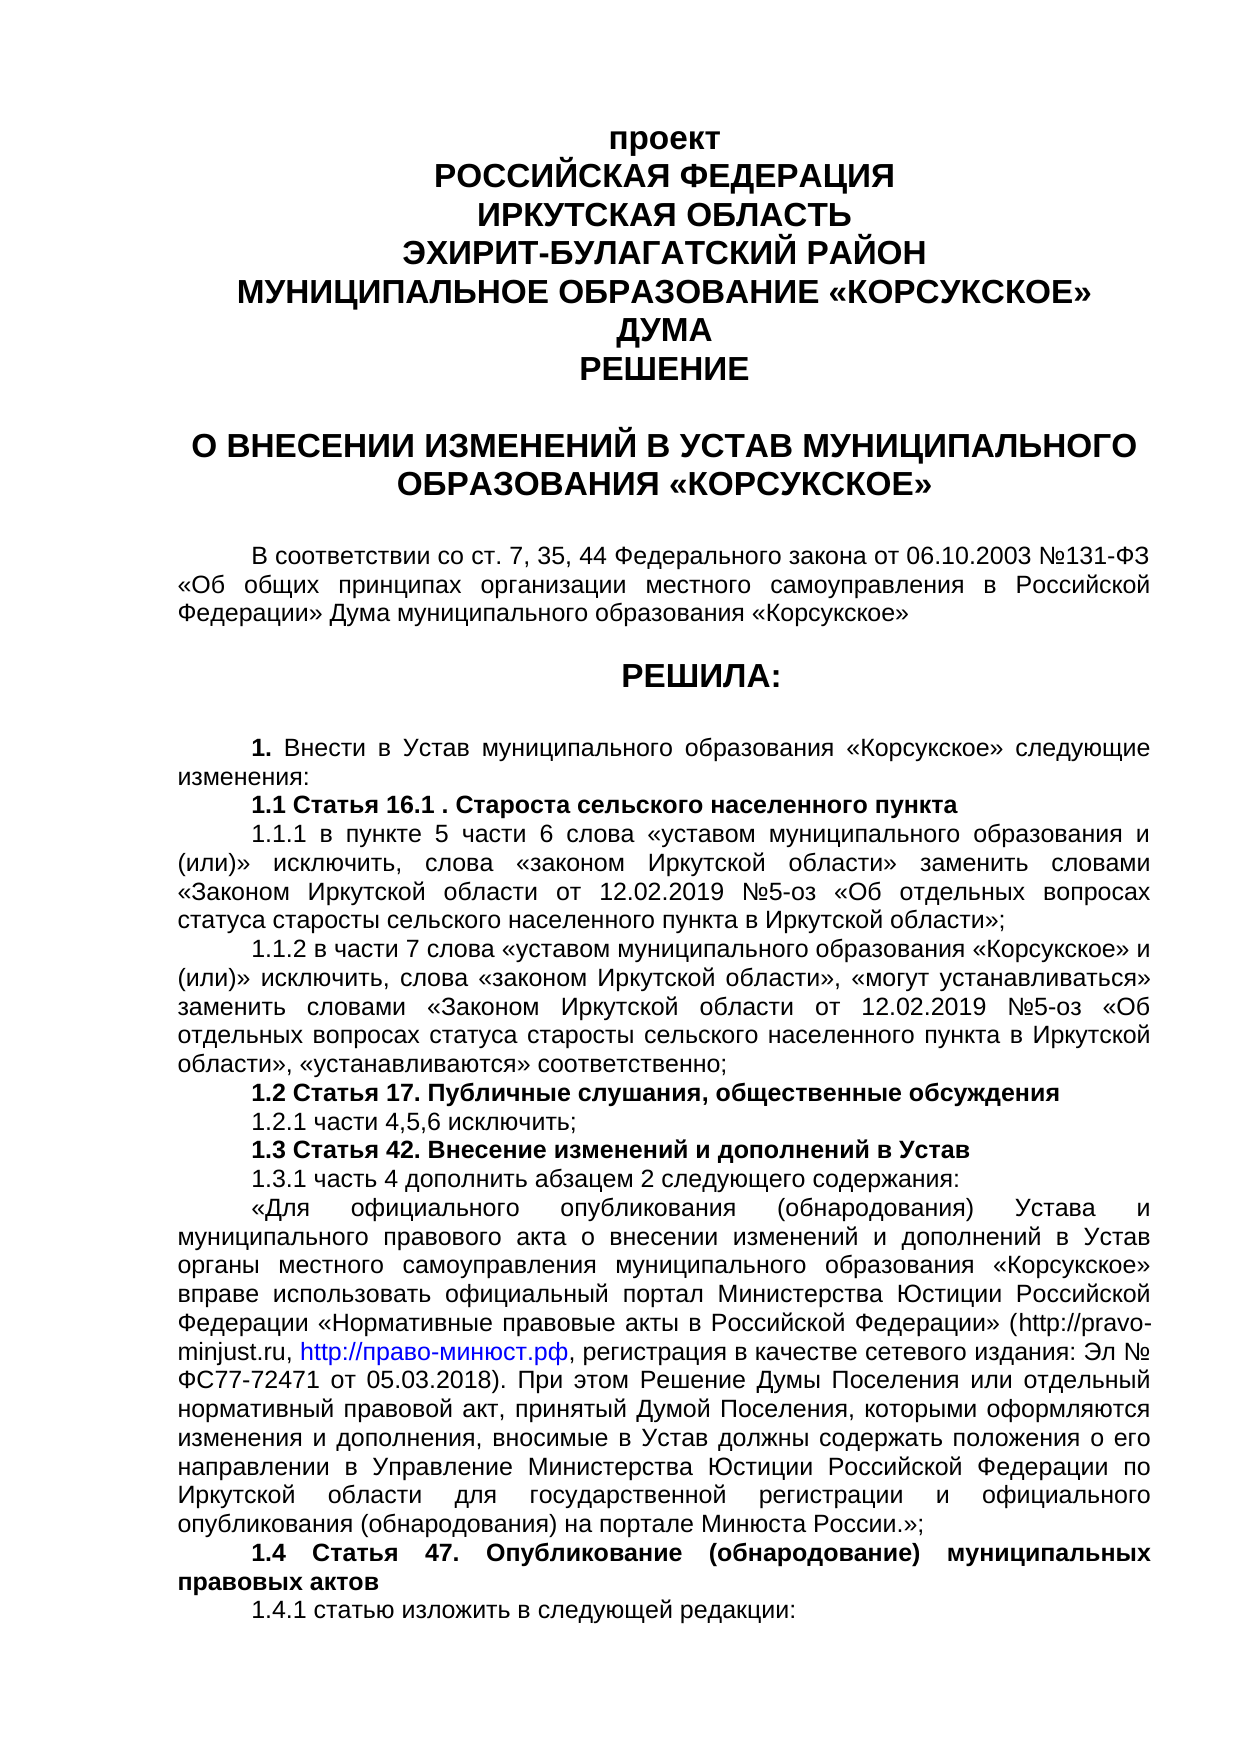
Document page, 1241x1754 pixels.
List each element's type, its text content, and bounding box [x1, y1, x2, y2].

text В соответствии со ст. 7, 35, 44 Федерального закона от 06.10.2003 №131-ФЗ «Об общих принципах организации местного самоуправления в Российской Федерации» Дума муниципального образования «Корсукское» [177, 541, 1152, 627]
text О ВНЕСЕНИИ ИЗМЕНЕНИЙ В УСТАВ МУНИЦИПАЛЬНОГО ОБРАЗОВАНИЯ «КОРСУКСКОЕ» [177, 426, 1152, 502]
text РОССИЙСКАЯ ФЕДЕРАЦИЯ [177, 157, 1152, 195]
text 1. Внести в Устав муниципального образования «Корсукское» следующие изменения: [177, 733, 1152, 790]
text 1.3 Статья 42. Внесение изменений и дополнений в Устав [177, 1135, 1152, 1164]
text РЕШИЛА: [177, 656, 1152, 694]
text 1.2.1 части 4,5,6 исключить; [177, 1107, 1152, 1135]
text ДУМА [177, 310, 1152, 349]
text 1.4.1 статью изложить в следующей редакции: [177, 1595, 1152, 1624]
text «Для официального опубликования (обнародования) Устава и муниципального правового акта о внесении изменений и дополнений в Устав органы местного самоуправления муниципального образования «Корсукское» вправе использовать официальный портал Министерства Юстиции Российской Федерации «Нормативные правовые акты в Российской Федерации» (http://pravo-minjust.ru, http://право-минюст.рф, регистрация в качестве сетевого издания: Эл № ФС77-72471 от 05.03.2018). При этом Решение Думы Поселения или отдельный нормативный правовой акт, принятый Думой Поселения, которыми оформляются изменения и дополнения, вносимые в Устав должны содержать положения о его направлении в Управление Министерства Юстиции Российской Федерации по Иркутской области для государственной регистрации и официального опубликования (обнародования) на портале Минюста России.»; [177, 1193, 1152, 1538]
text ЭХИРИТ-БУЛАГАТСКИЙ РАЙОН [177, 233, 1152, 272]
text 1.2 Статья 17. Публичные слушания, общественные обсуждения [177, 1078, 1152, 1107]
text проект [177, 118, 1152, 157]
text 1.1.2 в части 7 слова «уставом муниципального образования «Корсукское» и (или)» исключить, слова «законом Иркутской области», «могут устанавливаться» заменить словами «Законом Иркутской области от 12.02.2019 №5-оз «Об отдельных вопросах статуса старосты сельского населенного пункта в Иркутской области», «устанавливаются» соответственно; [177, 934, 1152, 1078]
text 1.1.1 в пункте 5 части 6 слова «уставом муниципального образования и (или)» исключить, слова «законом Иркутской области» заменить словами «Законом Иркутской области от 12.02.2019 №5-оз «Об отдельных вопросах статуса старосты сельского населенного пункта в Иркутской области»; [177, 819, 1152, 934]
text 1.3.1 часть 4 дополнить абзацем 2 следующего содержания: [177, 1164, 1152, 1193]
text ИРКУТСКАЯ ОБЛАСТЬ [177, 195, 1152, 233]
text МУНИЦИПАЛЬНОЕ ОБРАЗОВАНИЕ «КОРСУКСКОЕ» [177, 272, 1152, 310]
text 1.4 Статья 47. Опубликование (обнародование) муниципальных правовых актов [177, 1538, 1152, 1595]
text 1.1 Статья 16.1 . Староста сельского населенного пункта [177, 790, 1152, 819]
text РЕШЕНИЕ [177, 349, 1152, 387]
